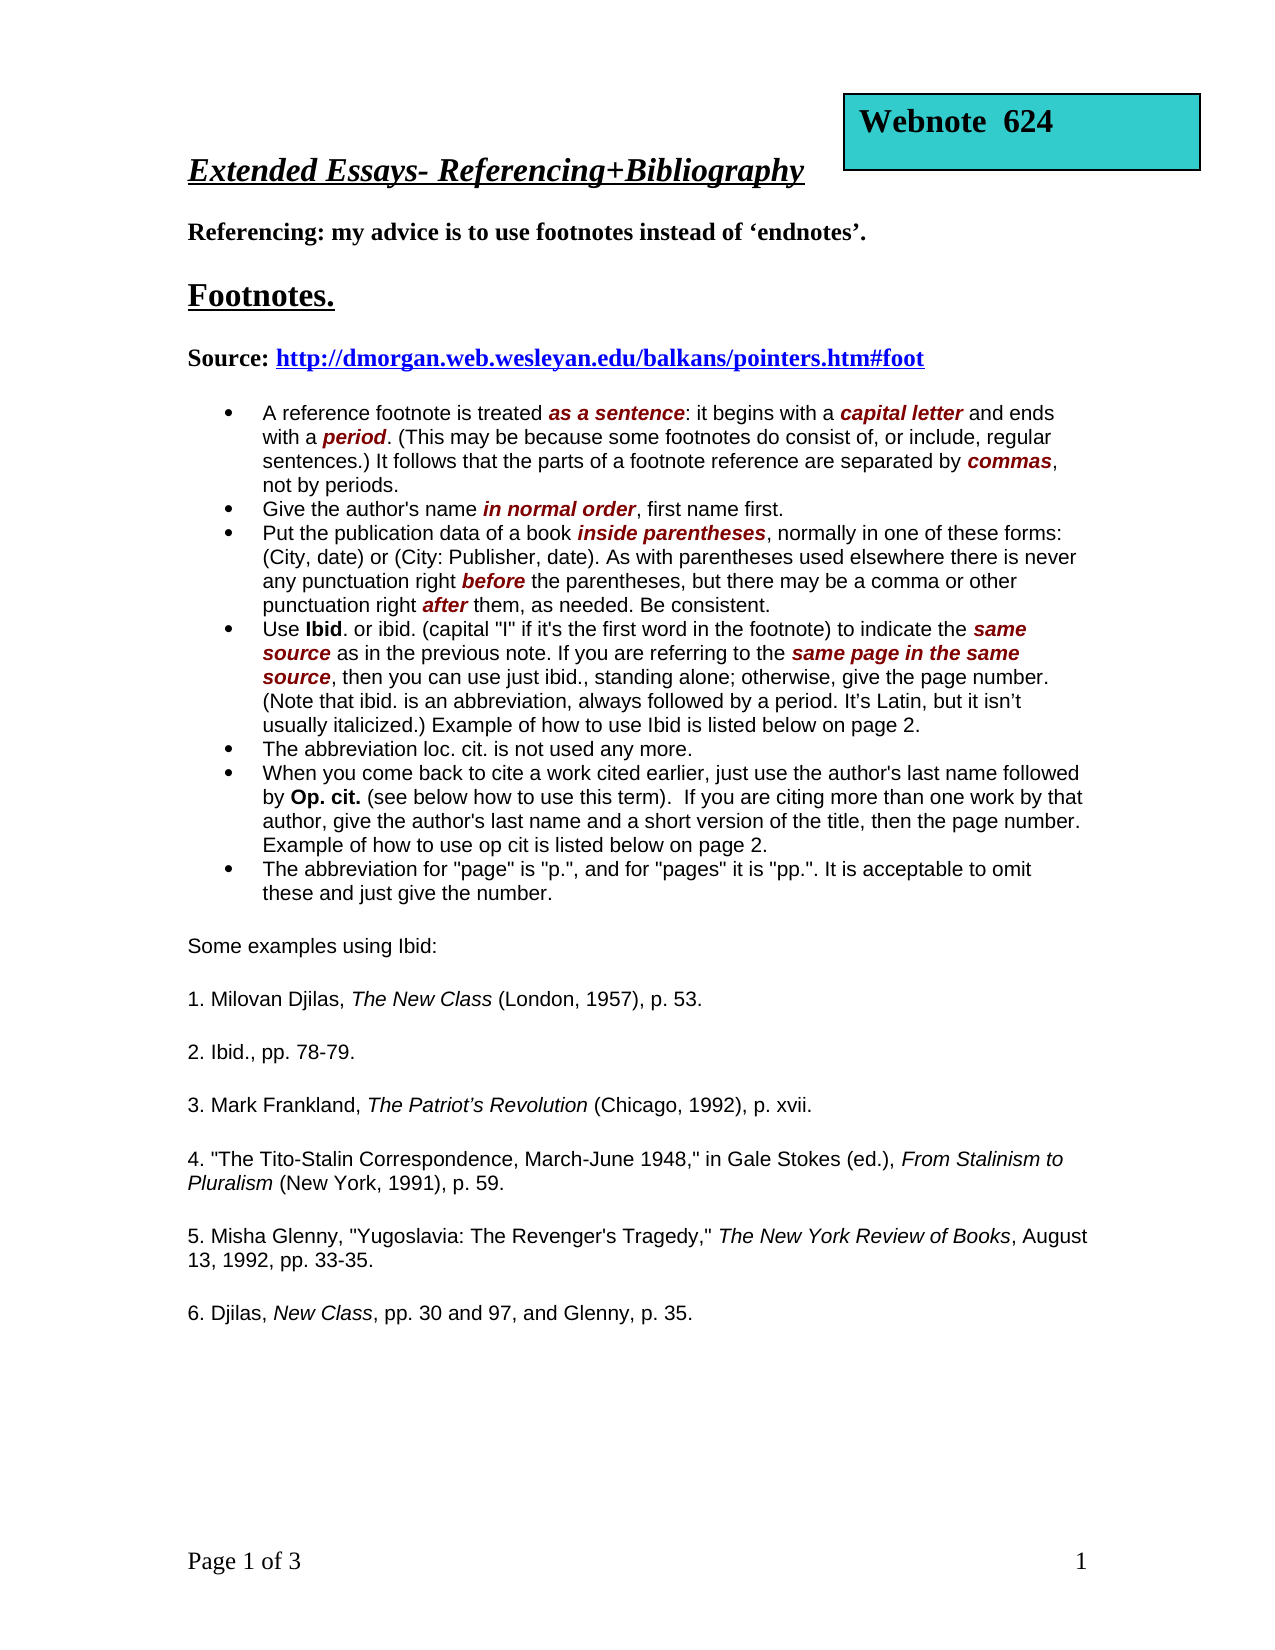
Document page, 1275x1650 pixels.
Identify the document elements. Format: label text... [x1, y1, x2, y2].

list A reference footnote is treated as a sentence: it begins with a capital letter and ends with a period. (This may be because some footnotes do consist of, or include, regular sentences.) It follows that the parts of a footnote reference are separated by commas, not by periods. [225, 401, 1087, 497]
text 1. Milovan Djilas, The New Class (London, 1957), p. 53. [187, 987, 1087, 1011]
list The abbreviation for "page" is "p.", and for "pages" it is "pp.". It is acceptable to omit these and just give the number. [225, 857, 1087, 905]
text Source: http://dmorgan.web.wesleyan.edu/balkans/pointers.htm#foot [187, 343, 1087, 372]
text Referencing: my advice is to use footnotes instead of ‘endnotes’. [187, 217, 1087, 246]
text 3. Mark Frankland, The Patriot’s Revolution (Chicago, 1992), p. xvii. [187, 1093, 1087, 1117]
text 4. "The Tito-Stalin Correspondence, March-June 1948," in Gale Stokes (ed.), From Stalinism to Pluralism (New York, 1991), p. 59. [187, 1146, 1087, 1194]
text Extended Essays- Referencing+Bibliography [187, 150, 1087, 188]
list The abbreviation loc. cit. is not used any more. [225, 737, 1087, 761]
text 5. Misha Glenny, "Yugoslavia: The Revenger's Tragedy," The New York Review of Books, August 13, 1992, pp. 33-35. [187, 1223, 1087, 1271]
text Some examples using Ibid: [187, 934, 1087, 958]
list Give the author's name in normal order, first name first. [225, 497, 1087, 521]
list When you come back to cite a work cited earlier, just use the author's last name followed by Op. cit. (see below how to use this term). If you are citing more than one work by that author, give the author's last name and a short version of the title, then the page number. Example of how to use op cit is listed below on page 2. [225, 761, 1087, 857]
list Use Ibid. or ibid. (capital "I" if it's the first word in the footnote) to indicate the same source as in the previous note. If you are referring to the same page in the same source, then you can use just ibid., standing alone; otherwise, give the page number. (Note that ibid. is an abbreviation, always followed by a period. It’s Latin, but it isn’t usually italicized.) Example of how to use Ibid is listed below on page 2. [225, 617, 1087, 737]
text 2. Ibid., pp. 78-79. [187, 1040, 1087, 1064]
list Put the publication data of a book inside parentheses, normally in one of these forms: (City, date) or (City: Publisher, date). As with parentheses used elsewhere there is never any punctuation right before the parentheses, but there may be a comma or other punctuation right after them, as needed. Be consistent. [225, 521, 1087, 617]
text 6. Djilas, New Class, pp. 30 and 97, and Glenny, p. 35. [187, 1301, 1087, 1324]
text Footnotes. [187, 275, 1087, 314]
